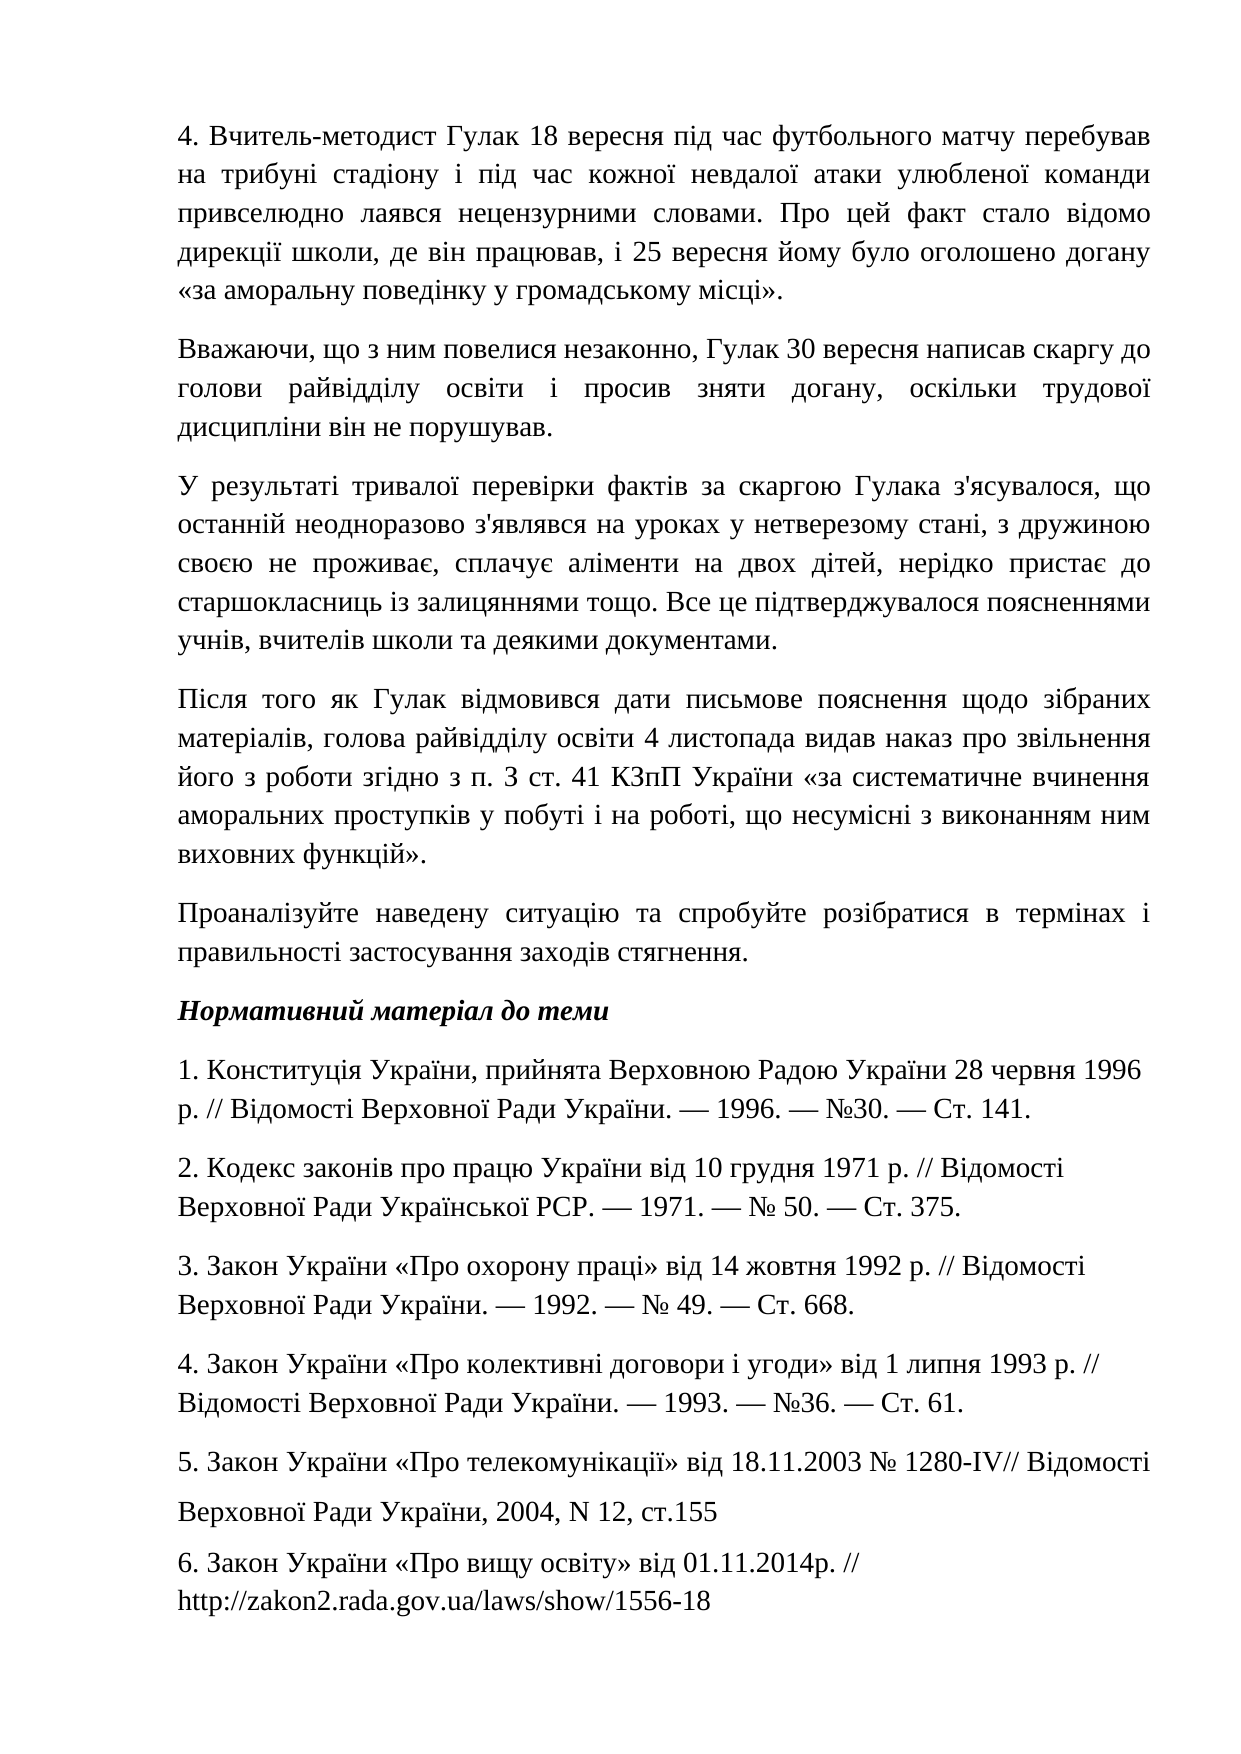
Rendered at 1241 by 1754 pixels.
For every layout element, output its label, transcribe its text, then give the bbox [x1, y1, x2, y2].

text Вважаючи, що з ним повелися незаконно, Гулак 30 вересня написав скаргу до голови райвідділу освіти і просив зняти догану, оскільки трудової дисципліни він не порушував. [177, 332, 1152, 442]
text 4. Вчитель-методист Гулак 18 вересня під час футбольного матчу перебував на трибуні стадіону і під час кожної невдалої атаки улюбленої команди привселюдно лаявся нецензурними словами. Про цей факт стало відомо дирекції школи, де він працював, і 25 вересня йому було оголошено догану «за аморальну поведінку у громадському місці». [177, 118, 1152, 306]
text 2. Кодекс законів про працю України від 10 грудня 1971 р. // Відомості Верховної Ради Української РСР. — 1971. — № 50. — Ст. 375. [177, 1150, 1152, 1222]
text 3. Закон України «Про охорону праці» від 14 жовтня 1992 р. // Відомості Верховної Ради України. — 1992. — № 49. — Ст. 668. [177, 1248, 1152, 1320]
text У результаті тривалої перевірки фактів за скаргою Гулака з'ясувалося, що останній неодноразово з'являвся на уроках у нетверезому стані, з дружиною своєю не проживає, сплачує аліменти на двох дітей, нерідко пристає до старшокласниць із залицяннями тощо. Все це підтверджувалося поясненнями учнів, вчителів школи та деякими документами. [177, 468, 1152, 656]
text Нормативний матеріал до теми [177, 993, 1152, 1027]
text 4. Закон України «Про колективні договори і угоди» від 1 липня 1993 р. // Відомості Верховної Ради України. — 1993. — №36. — Ст. 61. [177, 1346, 1152, 1418]
text 1. Конституція України, прийнята Верховною Радою України 28 червня 1996 р. // Відомості Верховної Ради України. — 1996. — №30. — Ст. 141. [177, 1052, 1152, 1124]
list 5. Закон України «Про телекомунікації» від 18.11.2003 № 1280-IV// Відомості Верховної Ради України, 2004, N 12, ст.155 [177, 1444, 1152, 1528]
text 6. Закон України «Про вищу освіту» від 01.11.2014р. // http://zakon2.rada.gov.ua/laws/show/1556-18 [177, 1545, 1152, 1617]
text Проаналізуйте наведену ситуацію та спробуйте розібратися в термінах і правильності застосування заходів стягнення. [177, 895, 1152, 967]
text Після того як Гулак відмовився дати письмове пояснення щодо зібраних матеріалів, голова райвідділу освіти 4 листопада видав наказ про звільнення його з роботи згідно з п. З ст. 41 КЗпП України «за систематичне вчинення аморальних проступків у побуті і на роботі, що несумісні з виконанням ним виховних функцій». [177, 682, 1152, 869]
